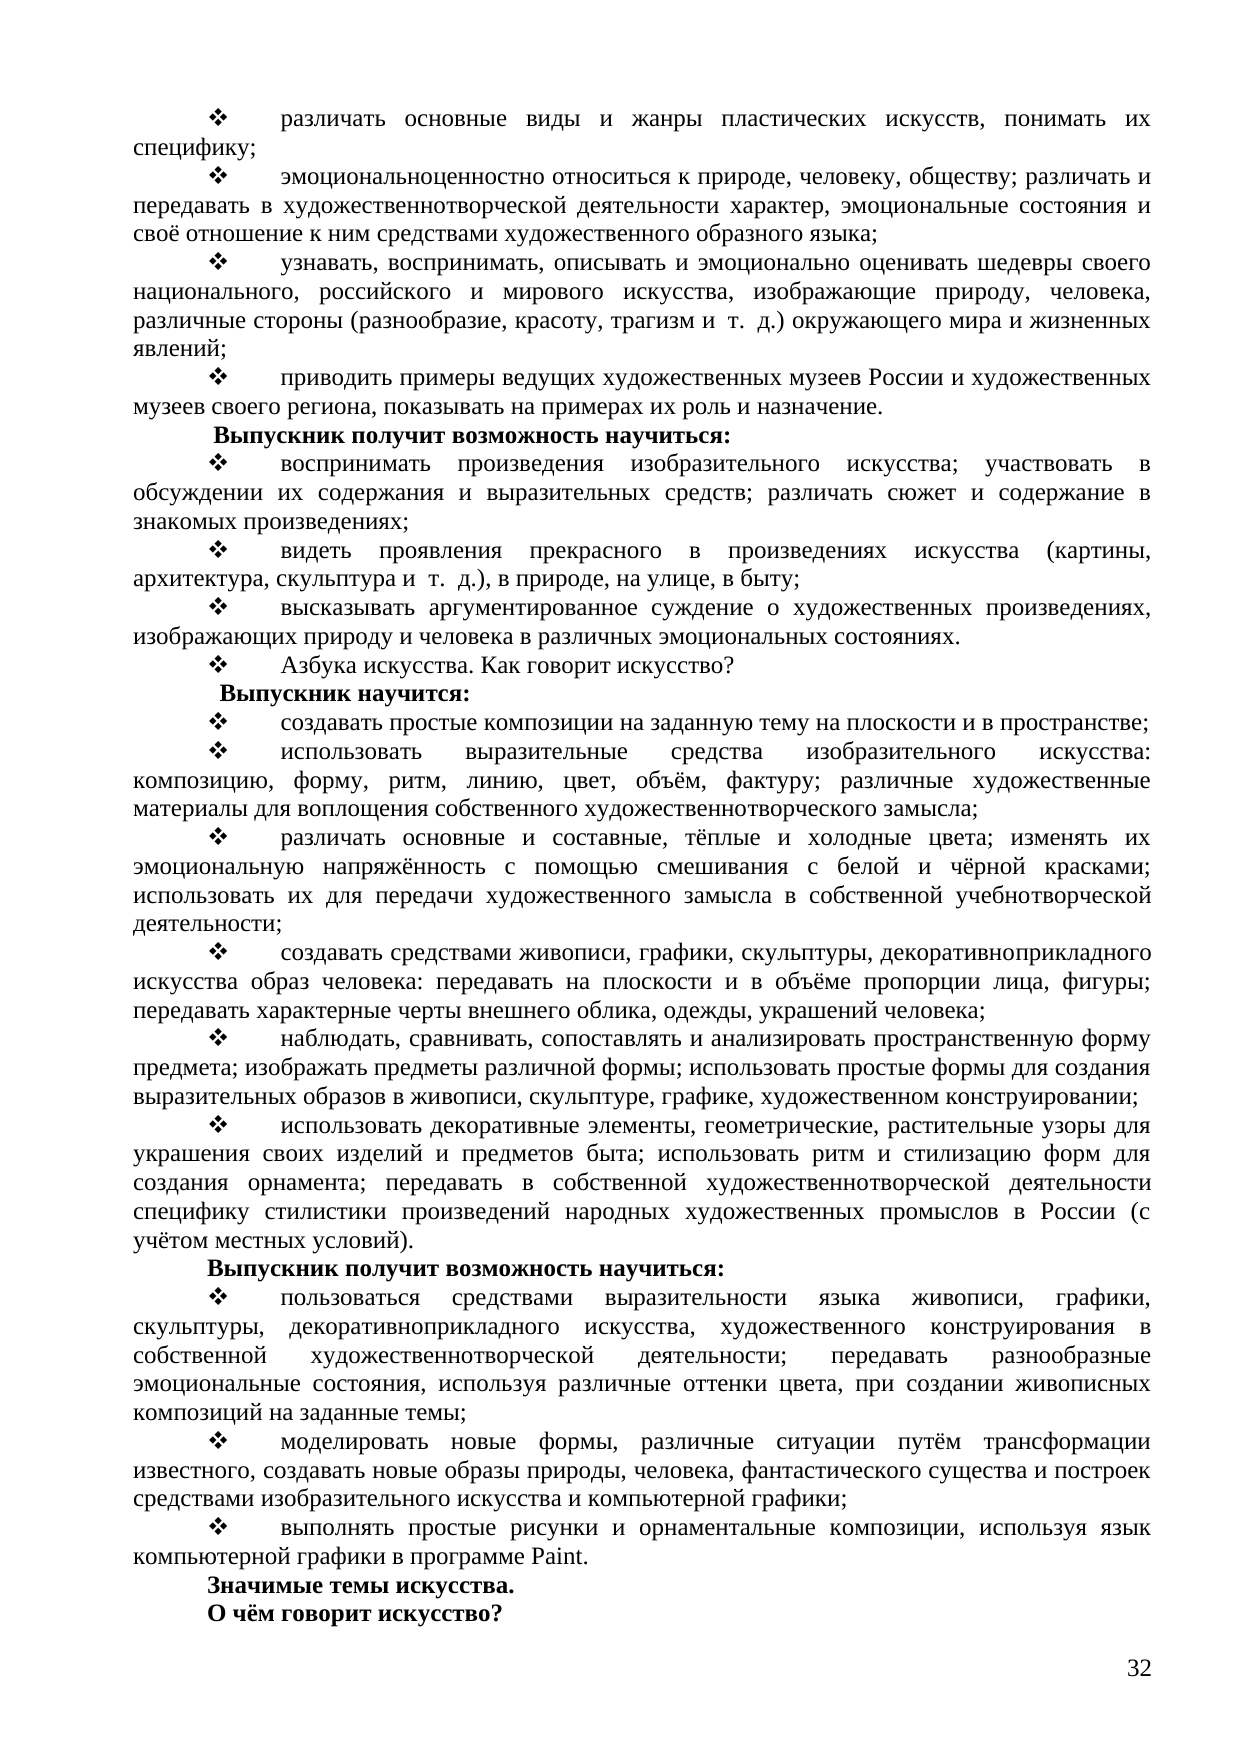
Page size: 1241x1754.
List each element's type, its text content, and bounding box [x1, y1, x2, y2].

list наблюдать, сравнивать, сопоставлять и анализировать пространственную форму предмета; изображать предметы различной формы; использовать простые формы для создания выразительных образов в живописи, скульптуре, графике, художественном конструировании; [133, 1023, 1152, 1110]
text Выпускник научится: [133, 678, 1152, 707]
list высказывать аргументированное суждение о художественных произведениях, изображающих природу и человека в различных эмоциональных состояниях. [133, 592, 1152, 650]
list пользоваться средствами выразительности языка живописи, графики, скульптуры, декоративно­прикладного искусства, художественного конструирования в собственной художественно­творческой деятельности; передавать разнообразные эмоциональные состояния, используя различные оттенки цвета, при создании живописных композиций на заданные темы; [133, 1282, 1152, 1426]
list эмоционально­ценностно относиться к природе, человеку, обществу; различать и передавать в художественно­творческой деятельности характер, эмоциональные состояния и своё отношение к ним средствами художественного образного языка; [133, 161, 1152, 247]
text Выпускник получит возможность научиться: [133, 420, 1152, 448]
list создавать простые композиции на заданную тему на плоскости и в пространстве; [133, 707, 1152, 736]
list О чём говорит искусство? [133, 1598, 1152, 1627]
text Выпускник получит возможность научиться: [133, 1253, 1152, 1282]
list Азбука искусства. Как говорит искусство? [133, 650, 1152, 678]
list различать основные и составные, тёплые и холодные цвета; изменять их эмоциональную напряжённость с помощью смешивания с белой и чёрной красками; использовать их для передачи художественного замысла в собственной учебно­творческой деятельности; [133, 822, 1152, 937]
list использовать декоративные элементы, геометрические, растительные узоры для украшения своих изделий и предметов быта; использовать ритм и стилизацию форм для создания орнамента; передавать в собственной художественно­творческой деятельности специфику стилистики произведений народных художественных промыслов в России (с учётом местных условий). [133, 1110, 1152, 1253]
list Значимые темы искусства. [133, 1570, 1152, 1598]
list воспринимать произведения изобразительного искусства; участвовать в обсуждении их содержания и выразительных средств; различать сюжет и содержание в знакомых произведениях; [133, 448, 1152, 535]
list различать основные виды и жанры пластических искусств, понимать их специфику; [133, 103, 1152, 161]
list моделировать новые формы, различные ситуации путём трансформации известного, создавать новые образы природы, человека, фантастического существа и построек средствами изобразительного искусства и компьютерной графики; [133, 1426, 1152, 1512]
list узнавать, воспринимать, описывать и эмоционально оценивать шедевры своего национального, российского и мирового искусства, изображающие природу, человека, различные стороны (разнообразие, красоту, трагизм и т. д.) окружающего мира и жизненных явлений; [133, 247, 1152, 362]
list выполнять простые рисунки и орнаментальные композиции, используя язык компьютерной графики в программе Paint. [133, 1512, 1152, 1570]
list приводить примеры ведущих художественных музеев России и художественных музеев своего региона, показывать на примерах их роль и назначение. [133, 362, 1152, 420]
list использовать выразительные средства изобразительного искусства: композицию, форму, ритм, линию, цвет, объём, фактуру; различные художественные материалы для воплощения собственного художественно­творческого замысла; [133, 736, 1152, 822]
list видеть проявления прекрасного в произведениях искусства (картины, архитектура, скульптура и т. д.), в природе, на улице, в быту; [133, 535, 1152, 592]
list создавать средствами живописи, графики, скульптуры, декоративно­прикладного искусства образ человека: передавать на плоскости и в объёме пропорции лица, фигуры; передавать характерные черты внешнего облика, одежды, украшений человека; [133, 937, 1152, 1023]
